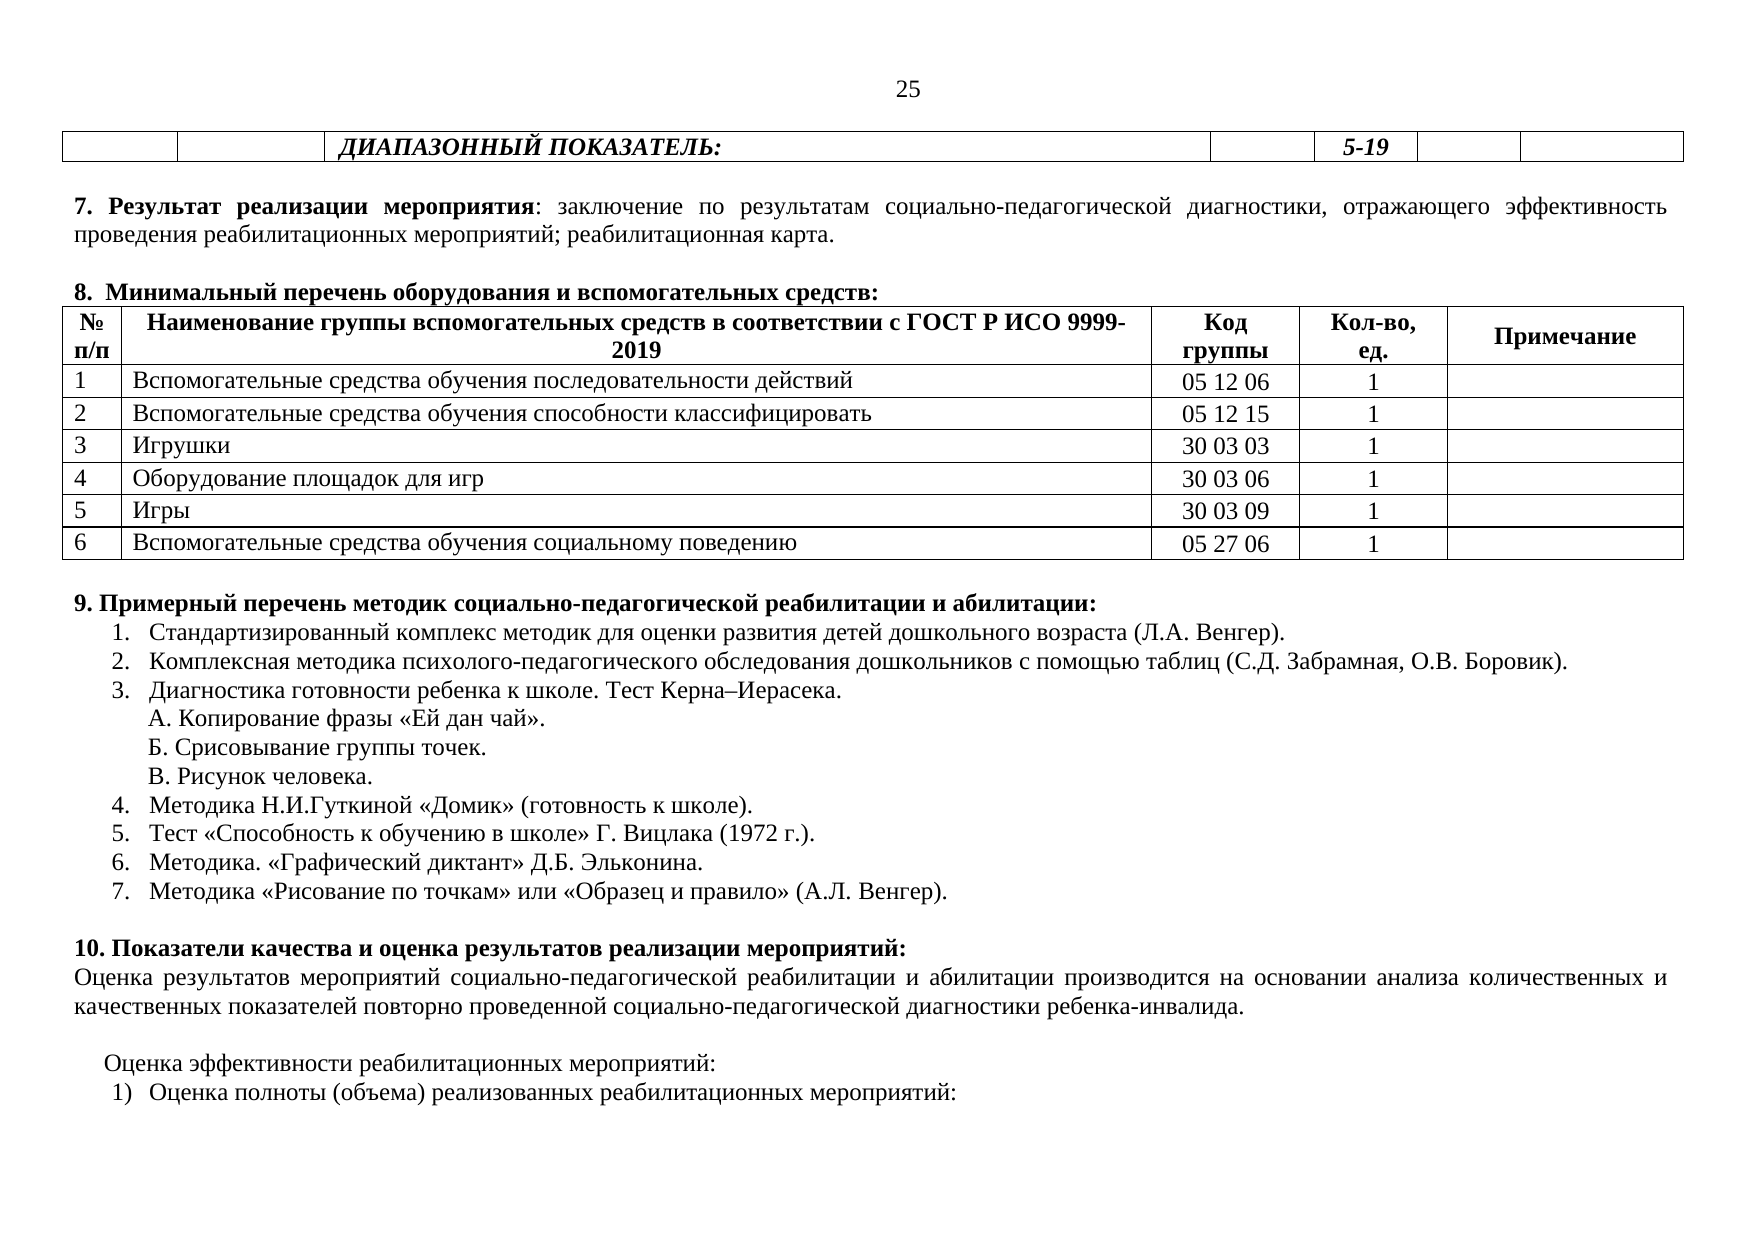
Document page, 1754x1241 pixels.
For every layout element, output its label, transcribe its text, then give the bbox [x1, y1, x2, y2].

table_cell [63, 132, 177, 161]
table_cell [1448, 463, 1683, 494]
text Оценка результатов мероприятий социально-педагогической реабилитации и абилитации производится на основании анализа количественных и качественных показателей повторно проведенной социально-педагогической диагностики ребенка-инвалида. [74, 962, 1668, 1020]
list Оценка полноты (объема) реализованных реабилитационных мероприятий: [111, 1077, 1668, 1106]
text В. Рисунок человека. [74, 761, 1668, 790]
table_cell Игрушки [122, 430, 1151, 462]
table_header Примечание [1448, 307, 1683, 364]
table_cell [1211, 132, 1314, 161]
table_header Код группы [1152, 307, 1299, 364]
table_cell ДИАПАЗОННЫЙ ПОКАЗАТЕЛЬ: [325, 132, 1210, 161]
table_cell [178, 132, 324, 161]
text 7. Результат реализации мероприятия: заключение по результатам социально-педагогической диагностики, отражающего эффективность проведения реабилитационных мероприятий; реабилитационная карта. [74, 191, 1668, 248]
table_cell [1521, 132, 1683, 161]
text А. Копирование фразы «Ей дан чай». [74, 703, 1668, 732]
table_cell [63, 365, 121, 397]
table_cell [63, 528, 121, 559]
table_cell 05 27 06 [1152, 528, 1299, 559]
list Комплексная методика психолого-педагогического обследования дошкольников с помощью таблиц (С.Д. Забрамная, О.В. Боровик). [111, 646, 1668, 675]
table_cell [1448, 365, 1683, 397]
table_cell Оборудование площадок для игр [122, 463, 1151, 494]
table_cell 1 [1300, 398, 1447, 429]
table_cell 1 [1300, 463, 1447, 494]
table_cell 30 03 09 [1152, 495, 1299, 526]
list Методика Н.И.Гуткиной «Домик» (готовность к школе). [111, 790, 1668, 818]
text 9. Примерный перечень методик социально-педагогической реабилитации и абилитации: [74, 588, 1668, 617]
table_cell [1418, 132, 1520, 161]
table_cell [63, 430, 121, 462]
list Методика «Рисование по точкам» или «Образец и правило» (А.Л. Венгер). [111, 876, 1668, 905]
text 10. Показатели качества и оценка результатов реализации мероприятий: [74, 933, 1668, 962]
table_cell [63, 463, 121, 494]
table_cell 1 [1300, 365, 1447, 397]
table_cell Игры [122, 495, 1151, 526]
text 8. Минимальный перечень оборудования и вспомогательных средств: [74, 277, 1668, 306]
table_cell Вспомогательные средства обучения последовательности действий [122, 365, 1151, 397]
text Б. Срисовывание группы точек. [74, 732, 1668, 761]
table_cell [1448, 398, 1683, 429]
table_cell 1 [1300, 430, 1447, 462]
table_cell 05 12 06 [1152, 365, 1299, 397]
table_cell [1448, 528, 1683, 559]
table_cell [63, 398, 121, 429]
text Оценка эффективности реабилитационных мероприятий: [74, 1048, 1668, 1077]
list Стандартизированный комплекс методик для оценки развития детей дошкольного возраста (Л.А. Венгер). [111, 617, 1668, 646]
table_cell 30 03 06 [1152, 463, 1299, 494]
table_cell [1448, 430, 1683, 462]
table_cell 1 [1300, 528, 1447, 559]
table_header Кол-во, ед. [1300, 307, 1447, 364]
table_cell Вспомогательные средства обучения социальному поведению [122, 528, 1151, 559]
table_cell [63, 495, 121, 526]
list Тест «Способность к обучению в школе» Г. Вицлака (1972 г.). [111, 818, 1668, 847]
table_header Наименование группы вспомогательных средств в соответствии с ГОСТ Р ИСО 9999-2019 [122, 307, 1151, 364]
table_cell 30 03 03 [1152, 430, 1299, 462]
table_cell Вспомогательные средства обучения способности классифицировать [122, 398, 1151, 429]
table_cell [1448, 495, 1683, 526]
table_cell 1 [1300, 495, 1447, 526]
list Методика. «Графический диктант» Д.Б. Эльконина. [111, 847, 1668, 876]
table_header № п/п [63, 307, 121, 364]
list Диагностика готовности ребенка к школе. Тест Керна–Иерасека. [111, 675, 1668, 703]
table_cell 05 12 15 [1152, 398, 1299, 429]
table_cell 5-19 [1315, 132, 1417, 161]
